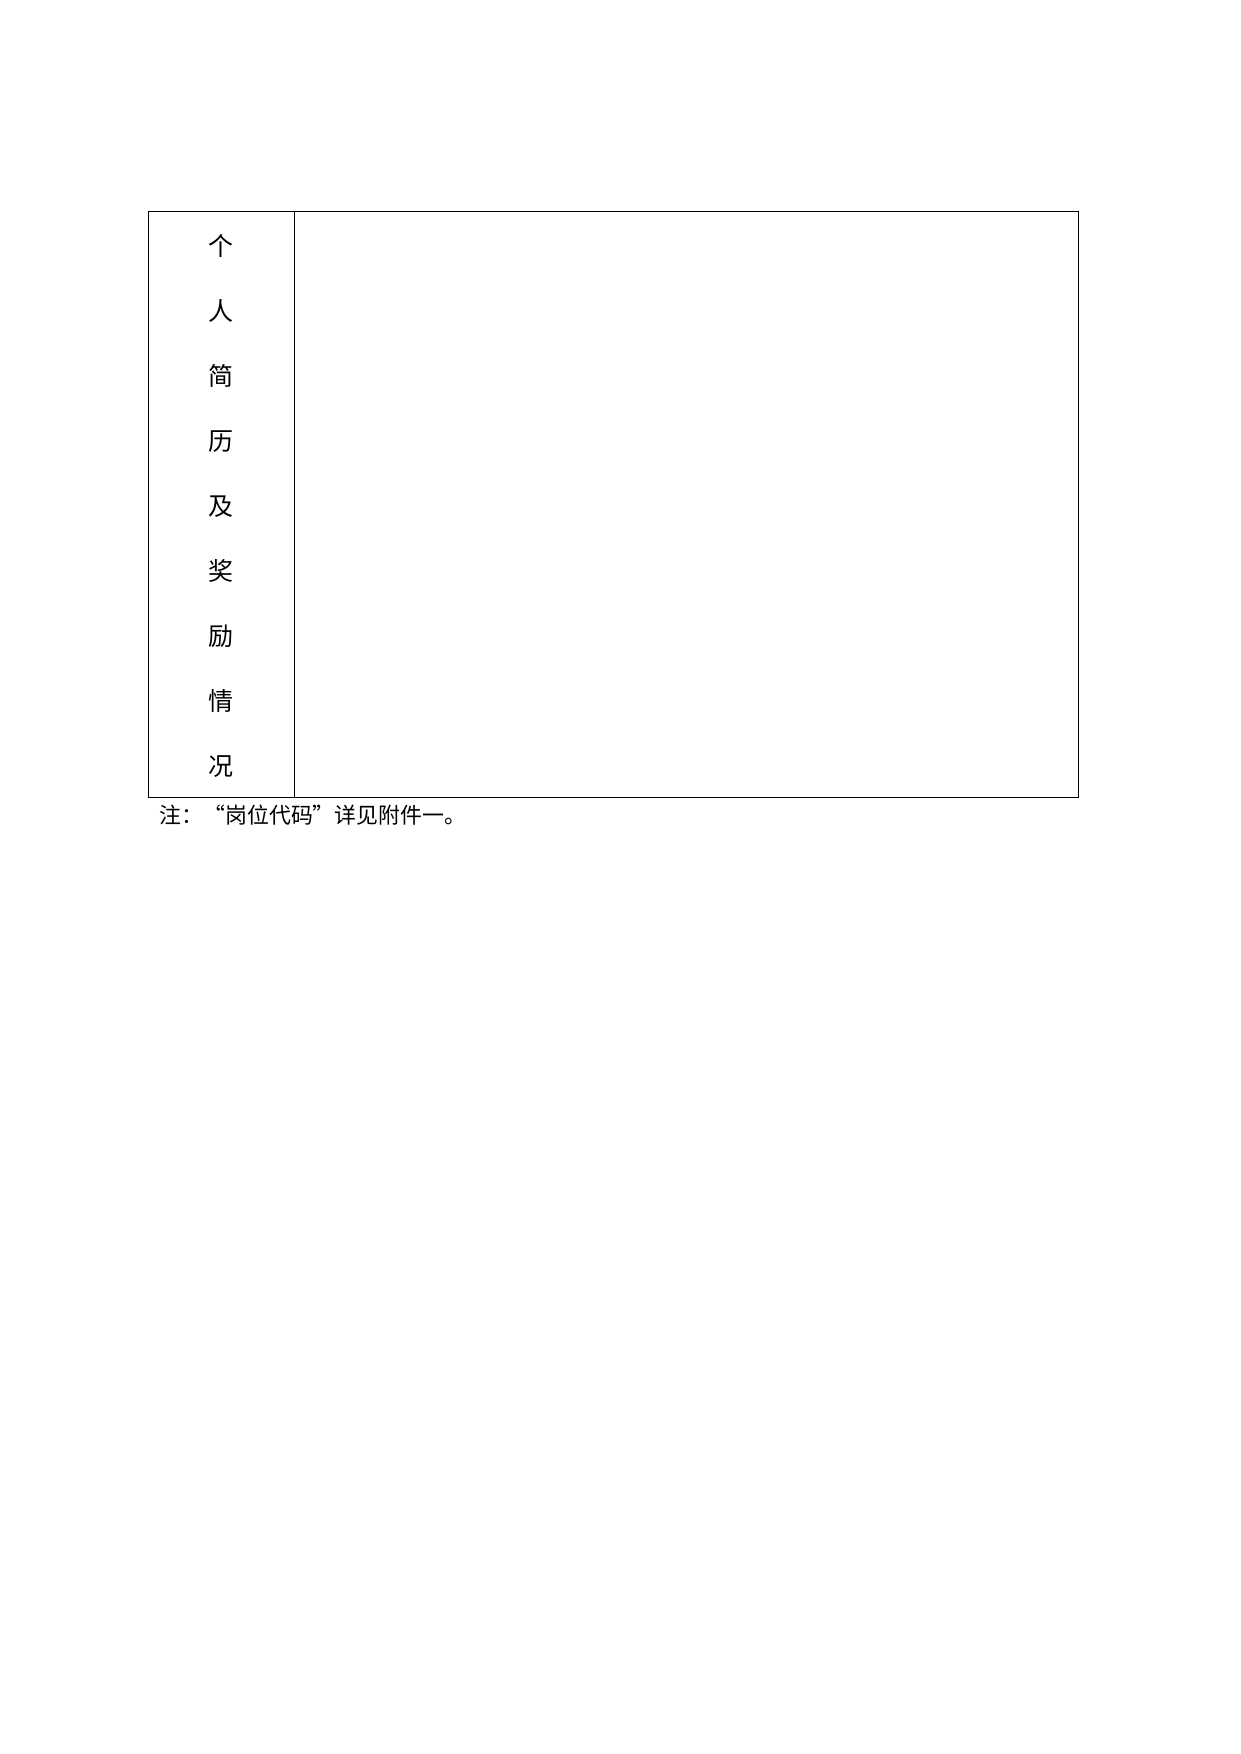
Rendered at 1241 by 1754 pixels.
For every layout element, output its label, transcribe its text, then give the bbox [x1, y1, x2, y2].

table_cell [295, 212, 1078, 797]
table_cell 个 人 简 历 及 奖 励 情 况 [149, 212, 294, 797]
text 注：“岗位代码”详见附件一。 [159, 798, 1081, 830]
